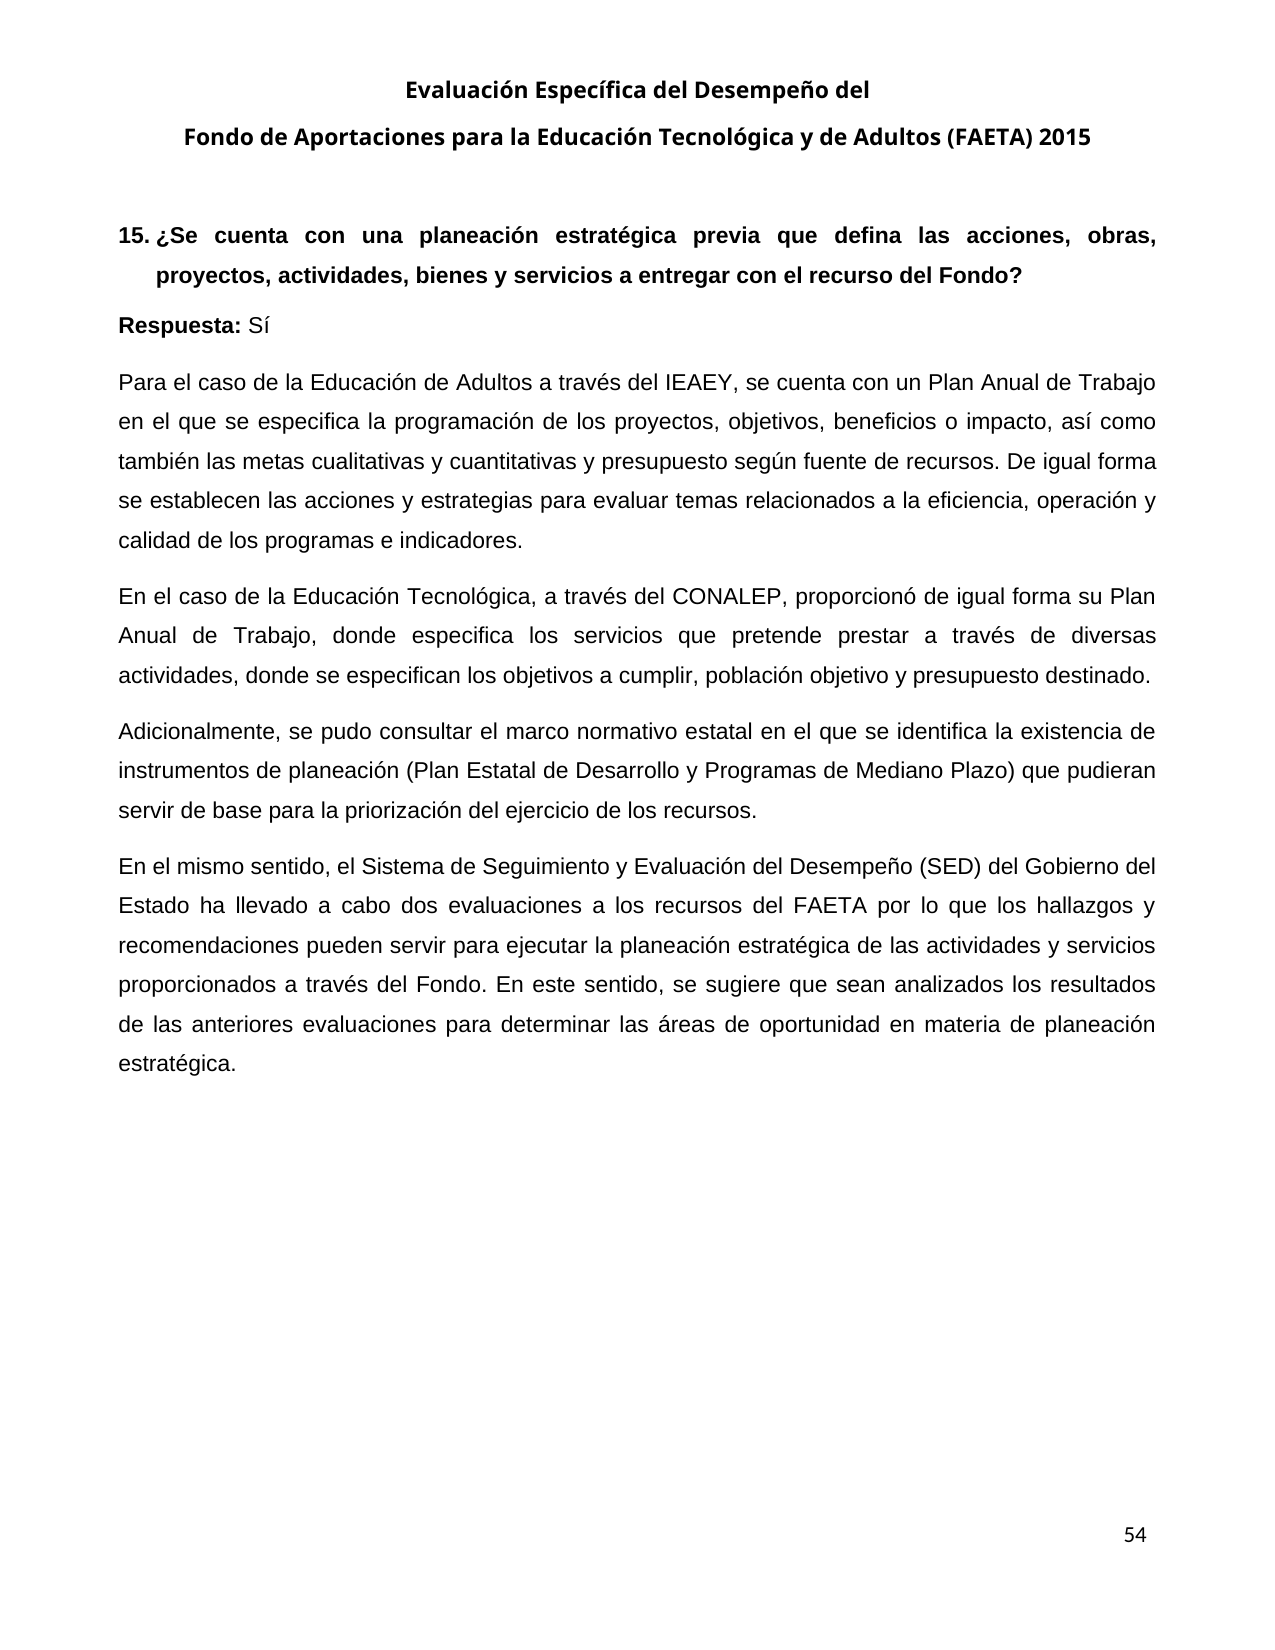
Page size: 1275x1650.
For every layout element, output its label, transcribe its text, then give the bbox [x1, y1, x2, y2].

text Respuesta: Sí [118, 312, 1157, 338]
text En el mismo sentido, el Sistema de Seguimiento y Evaluación del Desempeño (SED) del Gobierno del Estado ha llevado a cabo dos evaluaciones a los recursos del FAETA por lo que los hallazgos y recomendaciones pueden servir para ejecutar la planeación estratégica de las actividades y servicios proporcionados a través del Fondo. En este sentido, se sugiere que sean analizados los resultados de las anteriores evaluaciones para determinar las áreas de oportunidad en materia de planeación estratégica. [118, 853, 1157, 1077]
text Para el caso de la Educación de Adultos a través del IEAEY, se cuenta con un Plan Anual de Trabajo en el que se especifica la programación de los proyectos, objetivos, beneficios o impacto, así como también las metas cualitativas y cuantitativas y presupuesto según fuente de recursos. De igual forma se establecen las acciones y estrategias para evaluar temas relacionados a la eficiencia, operación y calidad de los programas e indicadores. [118, 369, 1157, 553]
text Adicionalmente, se pudo consultar el marco normativo estatal en el que se identifica la existencia de instrumentos de planeación (Plan Estatal de Desarrollo y Programas de Mediano Plazo) que pudieran servir de base para la priorización del ejercicio de los recursos. [118, 718, 1157, 823]
subtitle ¿Se cuenta con una planeación estratégica previa que defina las acciones, obras, proyectos, actividades, bienes y servicios a entregar con el recurso del Fondo? [118, 222, 1157, 288]
text En el caso de la Educación Tecnológica, a través del CONALEP, proporcionó de igual forma su Plan Anual de Trabajo, donde especifica los servicios que pretende prestar a través de diversas actividades, donde se especifican los objetivos a cumplir, población objetivo y presupuesto destinado. [118, 583, 1157, 688]
